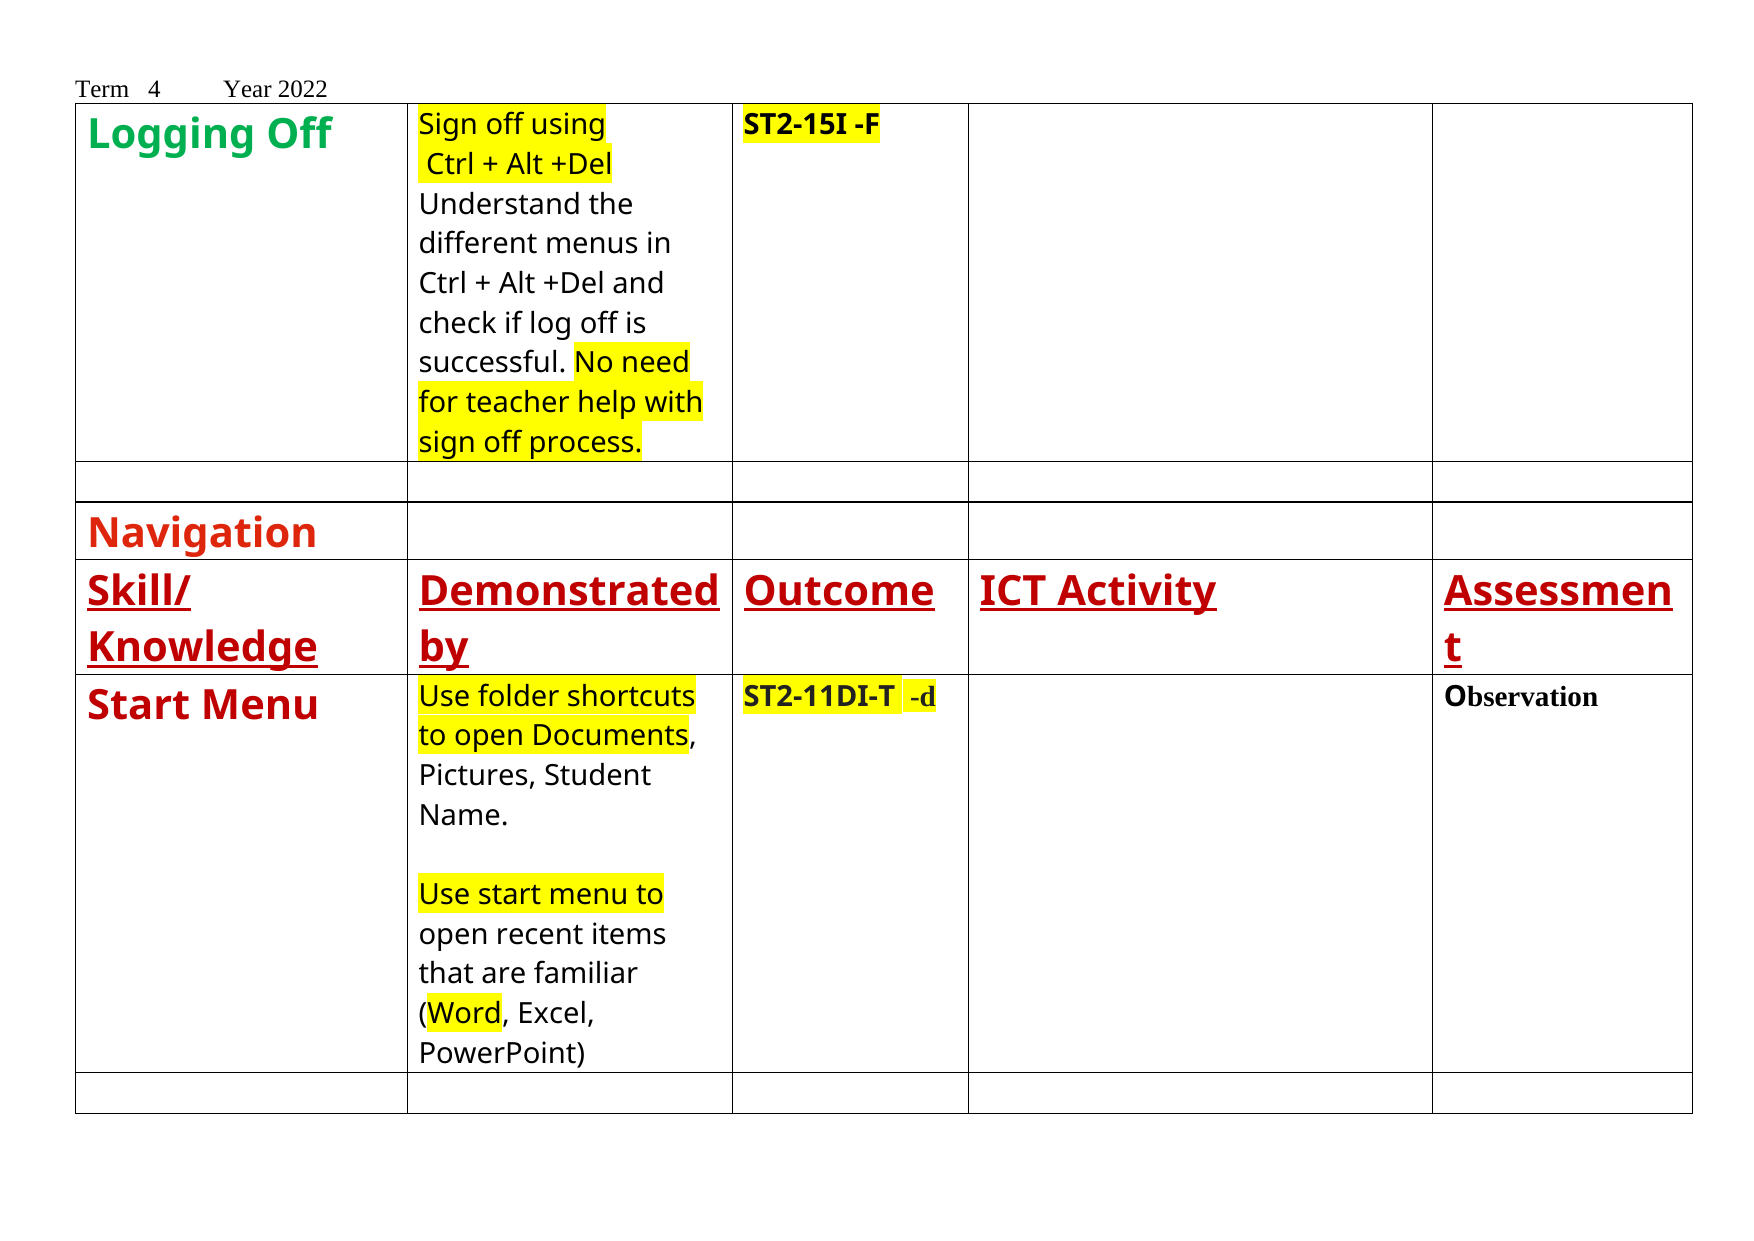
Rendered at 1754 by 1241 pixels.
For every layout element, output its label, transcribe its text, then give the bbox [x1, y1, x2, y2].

table_cell Navigation [76, 503, 407, 559]
table_cell [1433, 462, 1692, 501]
table_cell [733, 1073, 968, 1112]
table_cell [969, 1073, 1432, 1112]
table_cell Use folder shortcuts to open Documents, Pictures, Student Name. Use start menu to open recent items that are familiar (Word, Excel, PowerPoint) [408, 675, 732, 1072]
table_cell [733, 503, 968, 559]
table_cell [408, 1073, 732, 1112]
table_cell [408, 462, 732, 501]
table_cell ST2-15I -F [733, 104, 968, 461]
table_cell [1433, 503, 1692, 559]
table_cell Sign off using Ctrl + Alt +Del Understand the different menus in Ctrl + Alt +Del and check if log off is successful. No need for teacher help with sign off process. [606, 104, 732, 461]
table_cell [76, 1073, 407, 1112]
table_cell [969, 104, 1432, 461]
table_cell Assessment [1433, 560, 1692, 674]
table_cell [76, 462, 407, 501]
table_cell Start Menu​​ [76, 675, 407, 1072]
table_cell [969, 462, 1432, 501]
table_cell [1433, 1073, 1692, 1112]
table_cell [969, 503, 1432, 559]
table_cell ST2-11DI-T -d [733, 675, 968, 1072]
table_cell Skill/Knowledge [76, 560, 407, 674]
table_cell [408, 503, 732, 559]
table_cell Observation [1433, 675, 1692, 1072]
table_cell [1433, 104, 1692, 461]
table_cell Outcome [733, 560, 968, 674]
table_cell Demonstrated by [408, 560, 732, 674]
table_cell [969, 675, 1432, 1072]
table_cell [733, 462, 968, 501]
table_cell Logging Off [76, 104, 407, 461]
table_cell ICT Activity [969, 560, 1432, 674]
